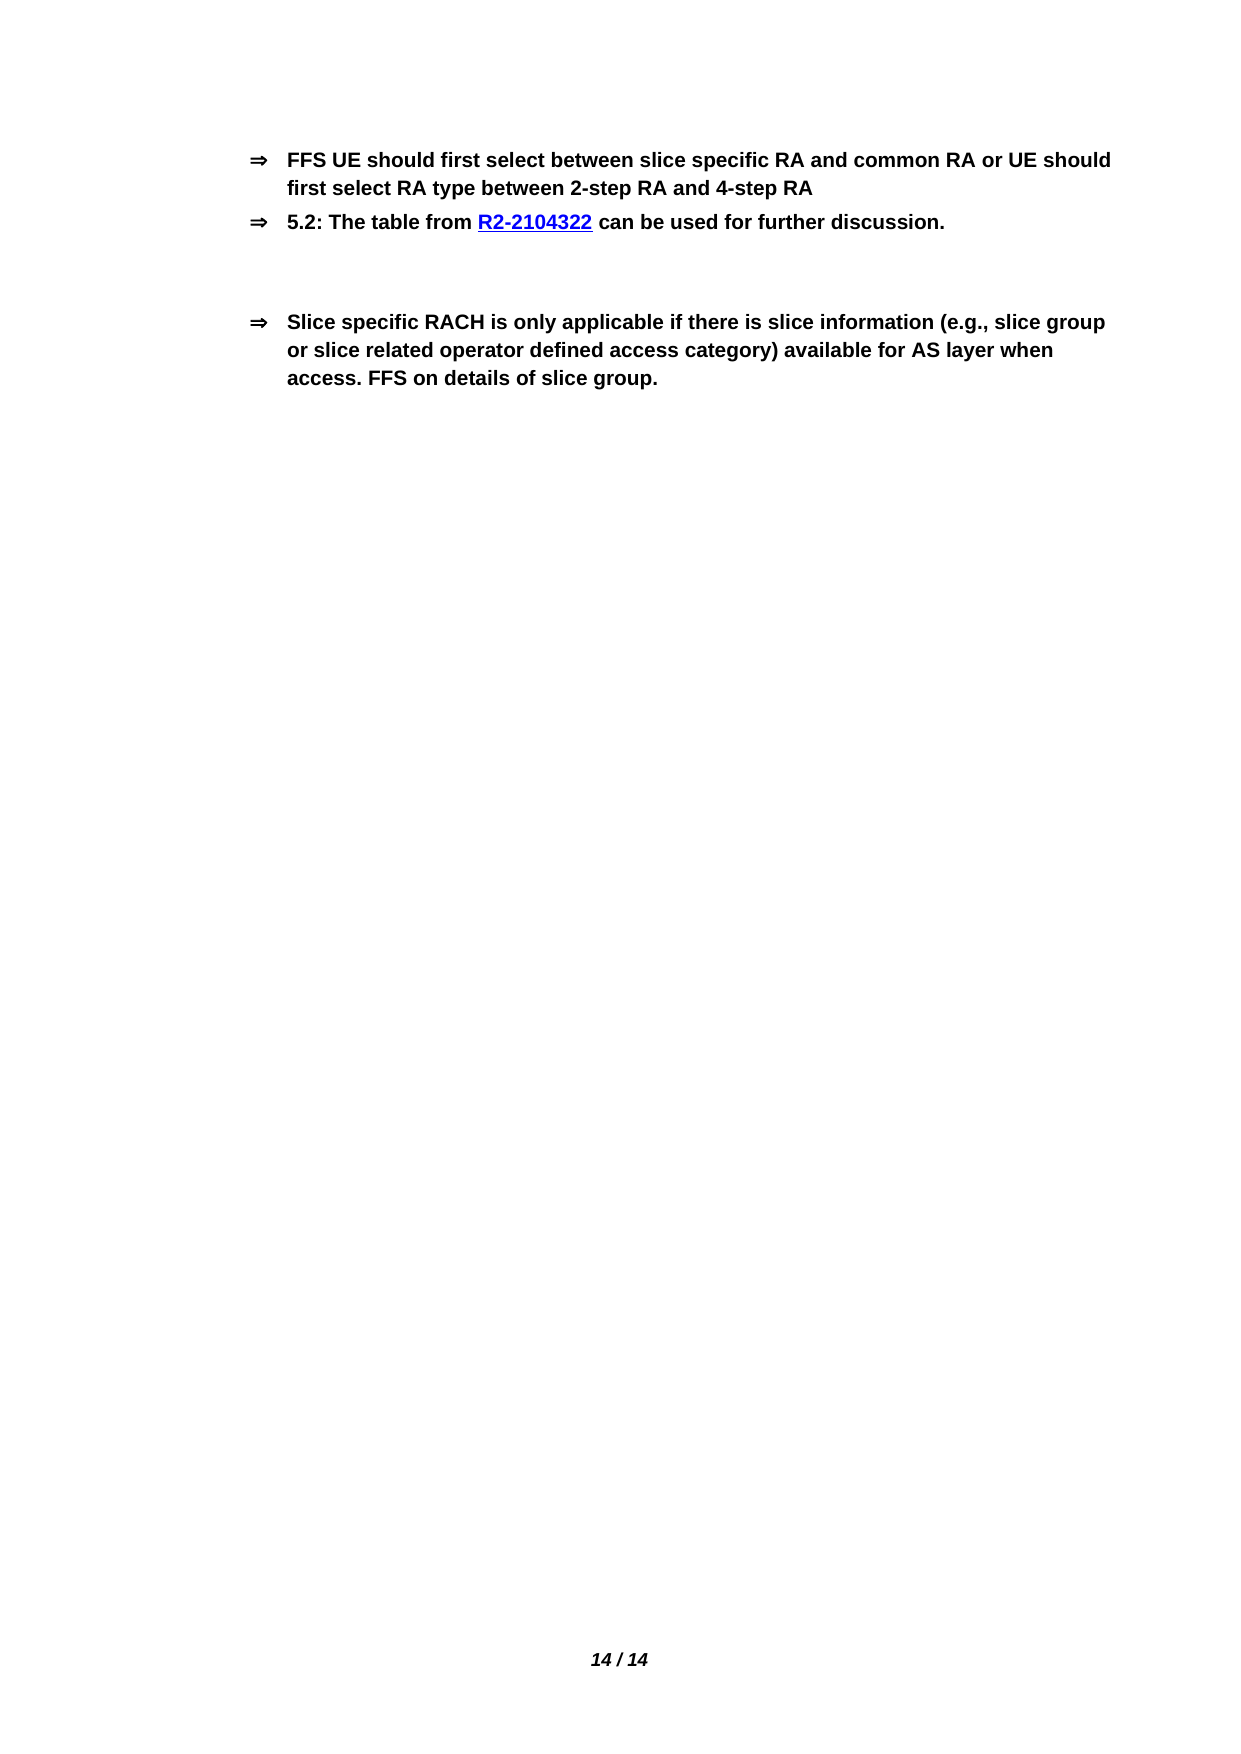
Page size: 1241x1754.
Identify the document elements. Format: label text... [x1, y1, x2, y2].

text 5.2: The table from R2-2104322 can be used for further discussion. [249, 209, 1122, 234]
text FFS UE should first select between slice specific RA and common RA or UE should first select RA type between 2-step RA and 4-step RA [249, 148, 1122, 200]
text Slice specific RACH is only applicable if there is slice information (e.g., slice group or slice related operator defined access category) available for AS layer when access. FFS on details of slice group. [249, 310, 1122, 389]
